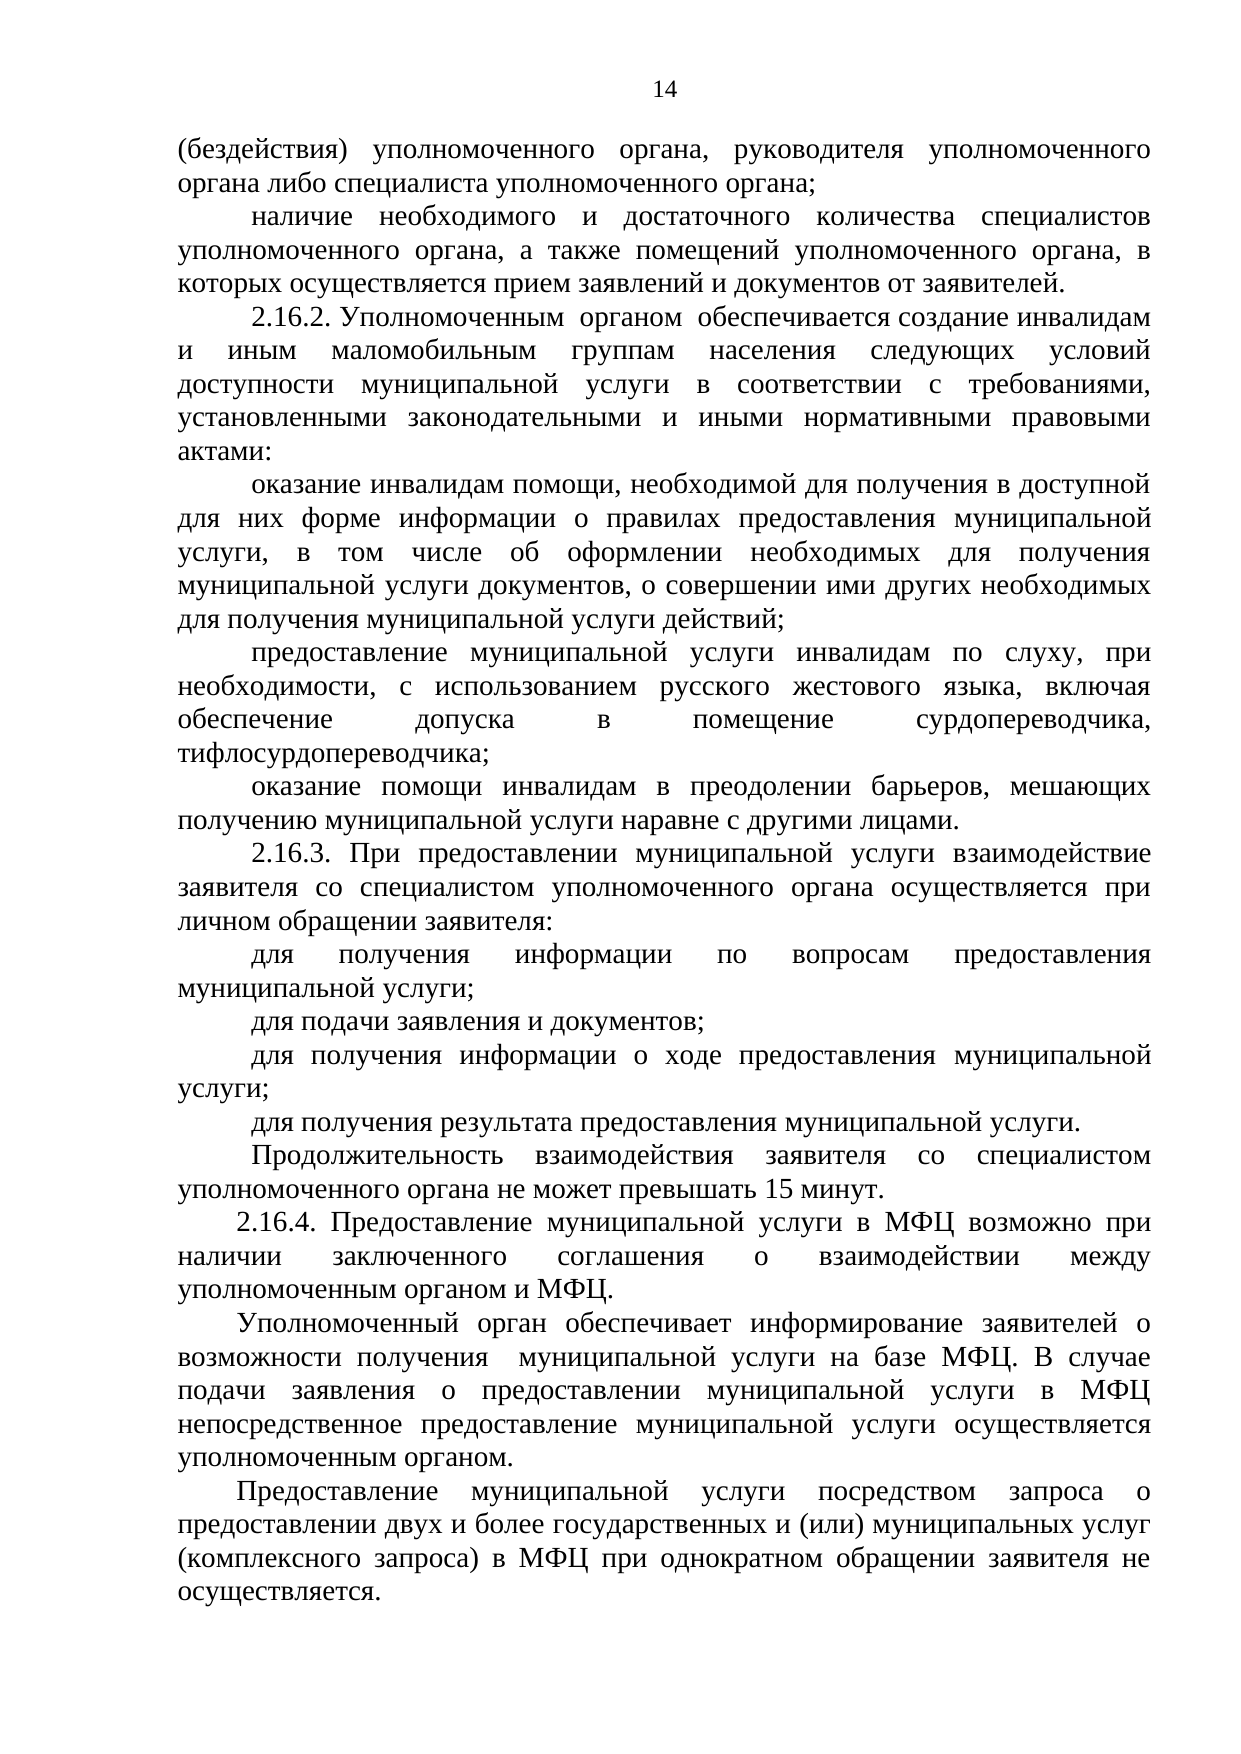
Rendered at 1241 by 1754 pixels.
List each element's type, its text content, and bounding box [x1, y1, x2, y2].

text 2.16.3. При предоставлении муниципальной услуги взаимодействие заявителя со специалистом уполномоченного органа осуществляется при личном обращении заявителя: [177, 836, 1152, 936]
text 2.16.4. Предоставление муниципальной услуги в МФЦ возможно при наличии заключенного соглашения о взаимодействии между уполномоченным органом и МФЦ. [177, 1204, 1152, 1305]
text оказание помощи инвалидам в преодолении барьеров, мешающих получению муниципальной услуги наравне с другими лицами. [177, 768, 1152, 836]
text для подачи заявления и документов; [177, 1003, 1152, 1037]
text для получения информации по вопросам предоставления муниципальной услуги; [177, 936, 1152, 1003]
text для получения результата предоставления муниципальной услуги. [177, 1104, 1152, 1137]
text Продолжительность взаимодействия заявителя со специалистом уполномоченного органа не может превышать 15 минут. [177, 1137, 1152, 1204]
text 2.16.2. Уполномоченным органом обеспечивается создание инвалидам и иным маломобильным группам населения следующих условий доступности муниципальной услуги в соответствии с требованиями, установленными законодательными и иными нормативными правовыми актами: [177, 299, 1152, 467]
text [177, 131, 1152, 198]
text для получения информации о ходе предоставления муниципальной услуги; [177, 1037, 1152, 1104]
text Предоставление муниципальной услуги посредством запроса о предоставлении двух и более государственных и (или) муниципальных услуг (комплексного запроса) в МФЦ при однократном обращении заявителя не осуществляется. [177, 1473, 1152, 1607]
text оказание инвалидам помощи, необходимой для получения в доступной для них форме информации о правилах предоставления муниципальной услуги, в том числе об оформлении необходимых для получения муниципальной услуги документов, о совершении ими других необходимых для получения муниципальной услуги действий; [177, 467, 1152, 634]
text Уполномоченный орган обеспечивает информирование заявителей о возможности получения муниципальной услуги на базе МФЦ. В случае подачи заявления о предоставлении муниципальной услуги в МФЦ непосредственное предоставление муниципальной услуги осуществляется уполномоченным органом. [177, 1305, 1152, 1473]
text предоставление муниципальной услуги инвалидам по слуху, при необходимости, с использованием русского жестового языка, включая обеспечение допуска в помещение сурдопереводчика, тифлосурдопереводчика; [177, 634, 1152, 768]
text наличие необходимого и достаточного количества специалистов уполномоченного органа, а также помещений уполномоченного органа, в которых осуществляется прием заявлений и документов от заявителей. [177, 198, 1152, 299]
